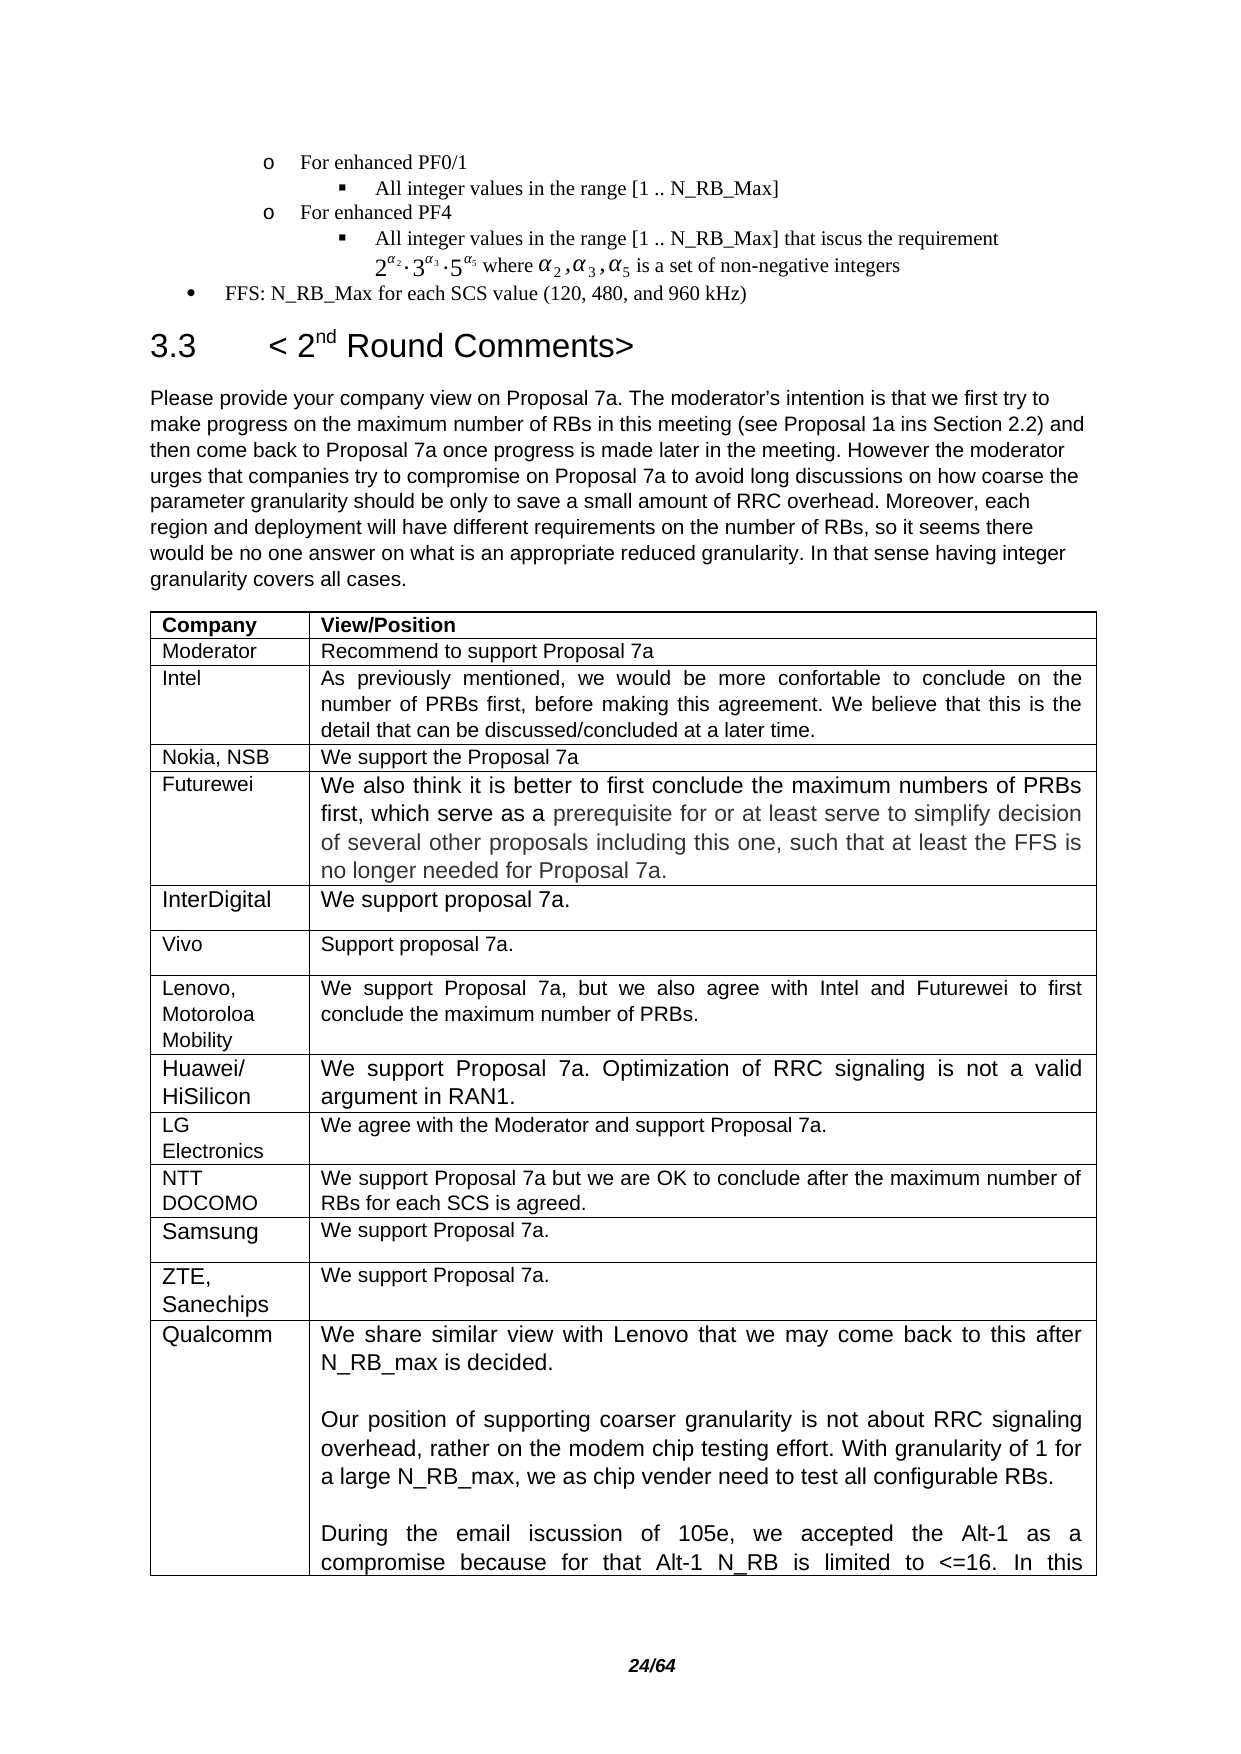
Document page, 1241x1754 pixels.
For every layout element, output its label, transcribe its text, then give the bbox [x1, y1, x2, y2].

table_cell We also think it is better to first conclude the maximum numbers of PRBs first, which serve as a prerequisite for or at least serve to simplify decision of several other proposals including this one, such that at least the FFS is no longer needed for Proposal 7a. [310, 772, 1096, 885]
table_cell Recommend to support Proposal 7a [310, 639, 1096, 665]
table_cell Vivo [151, 931, 309, 975]
table_cell InterDigital [151, 886, 309, 930]
table_cell Intel [151, 666, 309, 744]
table_cell We support the Proposal 7a [310, 745, 1096, 771]
list FFS: N_RB_Max for each SCS value (120, 480, and 960 kHz) [187, 281, 1087, 305]
list For enhanced PF4 [262, 200, 1090, 226]
table_cell Support proposal 7a. [310, 931, 1096, 975]
list All integer values in the range [1 .. N_RB_Max] [337, 176, 1090, 200]
list All integer values in the range [1 .. N_RB_Max] that iscus the requirement where is a set of non-negative integers [337, 226, 1090, 281]
table_cell We support Proposal 7a but we are OK to conclude after the maximum number of RBs for each SCS is agreed. [310, 1165, 1096, 1217]
table_cell We support Proposal 7a. [310, 1263, 1096, 1320]
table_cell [310, 1321, 1096, 1575]
table_cell NTT DOCOMO [151, 1165, 309, 1217]
table_cell LG Electronics [151, 1113, 309, 1164]
table_cell Futurewei [151, 772, 309, 885]
table_cell Samsung [151, 1218, 309, 1262]
table_cell Huawei/HiSilicon [151, 1055, 309, 1112]
text Please provide your company view on Proposal 7a. The moderator’s intention is that we first try to make progress on the maximum number of RBs in this meeting (see Proposal 1a ins Section 2.2) and then come back to Proposal 7a once progress is made later in the meeting. However the moderator urges that companies try to compromise on Proposal 7a to avoid long discussions on how coarse the parameter granularity should be only to save a small amount of RRC overhead. Moreover, each region and deployment will have different requirements on the number of RBs, so it seems there would be no one answer on what is an appropriate reduced granularity. In that sense having integer granularity covers all cases. [150, 386, 1087, 591]
table_cell We support Proposal 7a. [310, 1218, 1096, 1262]
list For enhanced PF0/1 [262, 150, 1090, 176]
table_cell As previously mentioned, we would be more confortable to conclude on the number of PRBs first, before making this agreement. We believe that this is the detail that can be discussed/concluded at a later time. [310, 666, 1096, 744]
table_cell We agree with the Moderator and support Proposal 7a. [310, 1113, 1096, 1164]
table_cell Qualcomm [151, 1321, 309, 1575]
table_cell We support Proposal 7a, but we also agree with Intel and Futurewei to first conclude the maximum number of PRBs. [310, 976, 1096, 1054]
table_header Company [151, 613, 309, 638]
table_cell Nokia, NSB [151, 745, 309, 771]
table_cell We support Proposal 7a. Optimization of RRC signaling is not a valid argument in RAN1. [310, 1055, 1096, 1112]
table_cell ZTE, Sanechips [151, 1263, 309, 1320]
table_cell Lenovo, Motoroloa Mobility [151, 976, 309, 1054]
table_cell Moderator [151, 639, 309, 665]
table_header View/Position [310, 613, 1096, 638]
table_cell We support proposal 7a. [310, 886, 1096, 930]
subtitle 3.3 < 2nd Round Comments> [150, 326, 1090, 364]
